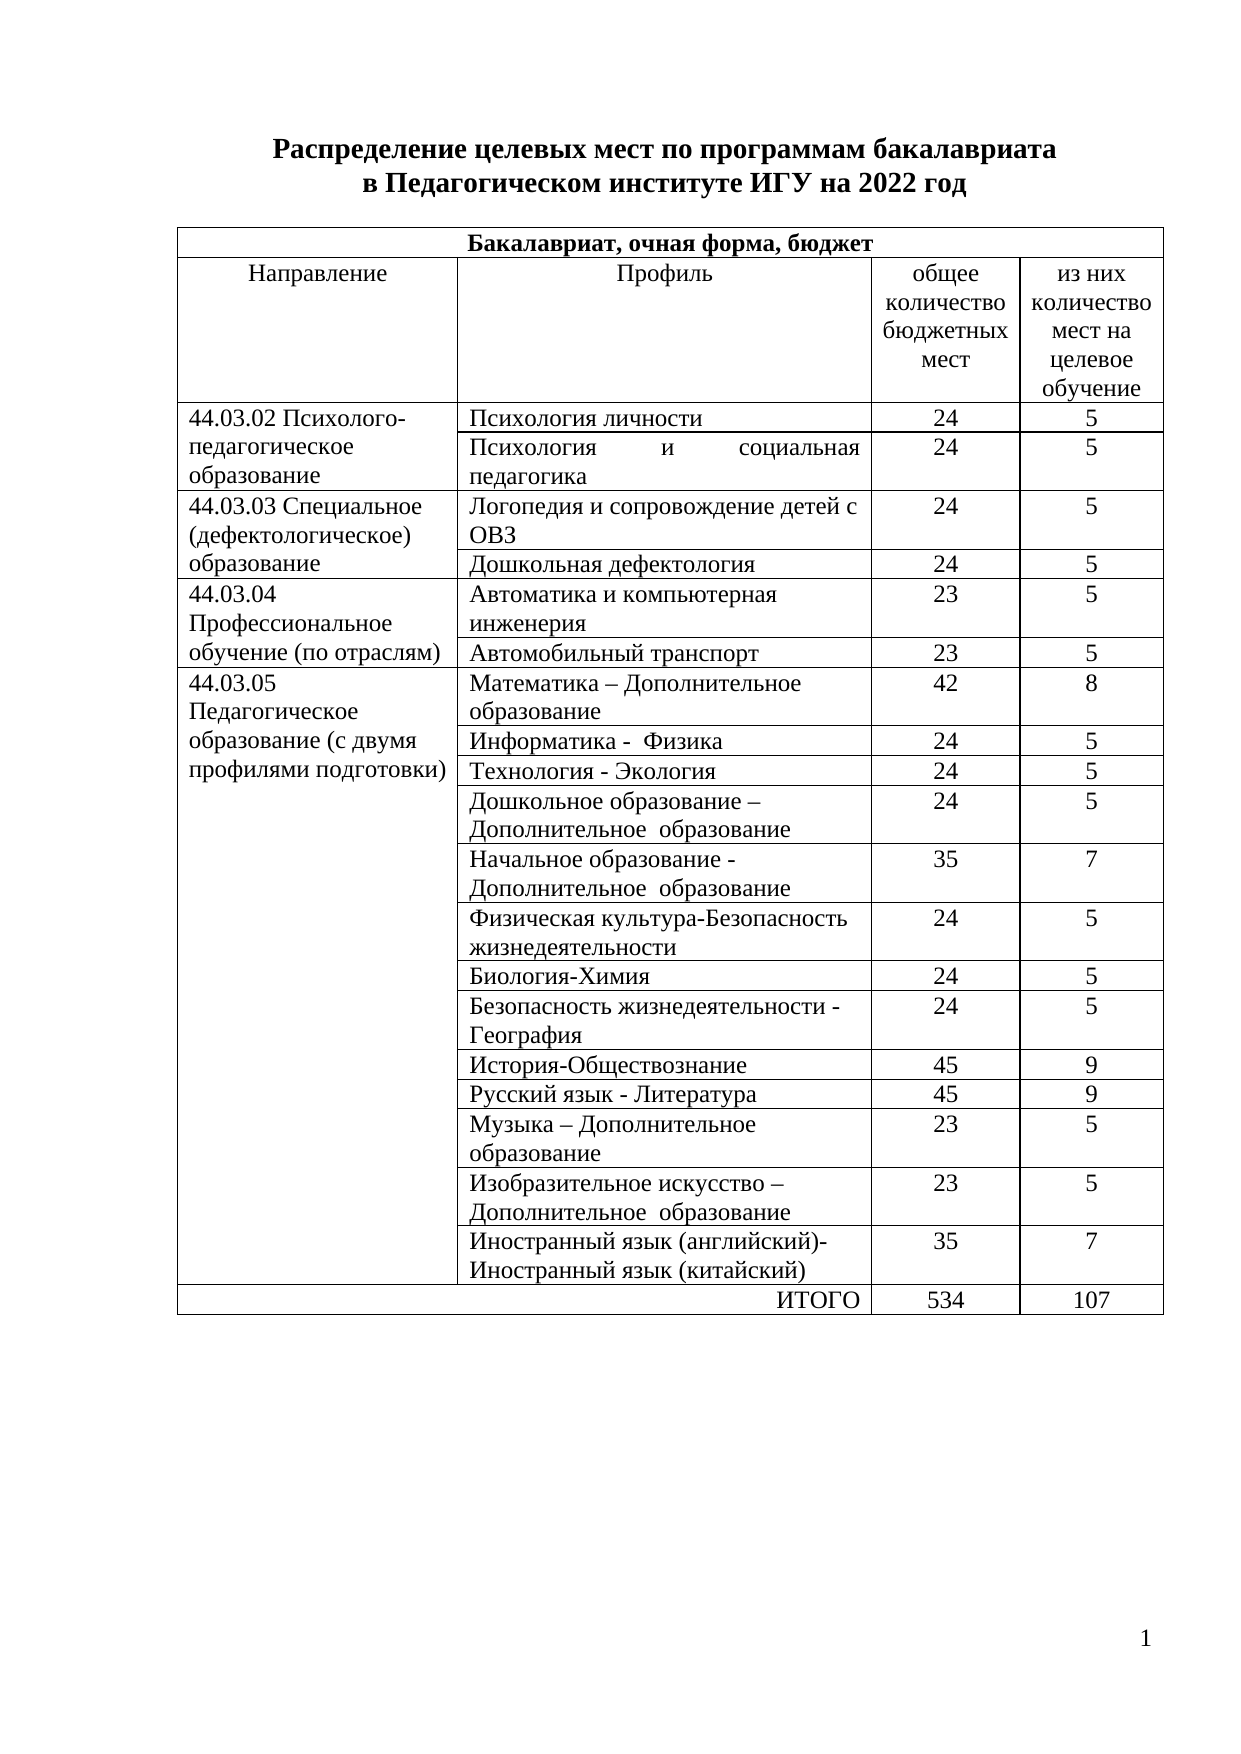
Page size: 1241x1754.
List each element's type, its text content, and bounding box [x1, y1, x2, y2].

text Распределение целевых мест по программам бакалавриата [177, 131, 1152, 165]
table_cell 44.03.04 Профессиональное обучение (по отраслям) [178, 579, 457, 667]
table_cell 5 [1021, 638, 1163, 667]
table_cell 24 [872, 961, 1019, 990]
table_cell 45 [872, 1080, 1019, 1108]
table_cell 23 [872, 579, 1019, 637]
table_cell 9 [1021, 1050, 1163, 1078]
table_cell 23 [872, 1109, 1019, 1167]
table_cell ИТОГО [178, 1285, 871, 1314]
table_cell 42 [872, 668, 1019, 725]
table_cell Психология и социальная педагогика [458, 433, 871, 490]
table_cell Безопасность жизнедеятельности - География [458, 991, 871, 1049]
table_cell 35 [872, 1226, 1019, 1284]
table_cell Технология - Экология [458, 756, 871, 785]
table_cell 5 [1021, 1109, 1163, 1167]
table_cell 5 [1021, 786, 1163, 843]
table_cell 24 [872, 491, 1019, 548]
table_header Бакалавриат, очная форма, бюджет [178, 228, 1163, 257]
table_cell 8 [1021, 668, 1163, 725]
table_cell 24 [872, 991, 1019, 1049]
table_cell 24 [872, 726, 1019, 755]
table_cell Русский язык - Литература [458, 1080, 871, 1108]
table_cell Профиль [458, 258, 871, 402]
table_cell Иностранный язык (английский)- Иностранный язык (китайский) [458, 1226, 871, 1284]
text в Педагогическом институте ИГУ на 2022 год [177, 165, 1152, 198]
table_cell Изобразительное искусство – Дополнительное образование [458, 1168, 871, 1225]
table_cell 24 [872, 786, 1019, 843]
table_cell Автомобильный транспорт [458, 638, 871, 667]
table_cell 23 [872, 1168, 1019, 1225]
table_cell Психология личности [458, 403, 871, 431]
table_cell Дошкольная дефектология [458, 550, 871, 578]
table_cell Биология-Химия [458, 961, 871, 990]
table_cell из них количество мест на целевое обучение [1021, 258, 1163, 402]
table_cell 5 [1021, 903, 1163, 960]
table_cell 24 [872, 550, 1019, 578]
table_cell 24 [872, 403, 1019, 431]
table_cell 5 [1021, 991, 1163, 1049]
table_cell История-Обществознание [458, 1050, 871, 1078]
table_cell 24 [872, 903, 1019, 960]
table_cell 5 [1021, 433, 1163, 490]
table_cell 5 [1021, 961, 1163, 990]
table_cell Направление [178, 258, 457, 402]
table_cell 23 [872, 638, 1019, 667]
table_cell 45 [872, 1050, 1019, 1078]
table_cell Математика – Дополнительное образование [458, 668, 871, 725]
table_cell 5 [1021, 1168, 1163, 1225]
table_cell 5 [1021, 550, 1163, 578]
table_cell 534 [872, 1285, 1019, 1314]
table_cell Физическая культура-Безопасность жизнедеятельности [458, 903, 871, 960]
table_cell 5 [1021, 756, 1163, 785]
table_cell 44.03.03 Специальное (дефектологическое) образование [178, 491, 457, 578]
table_cell 7 [1021, 844, 1163, 902]
table_cell 5 [1021, 579, 1163, 637]
table_cell 24 [872, 756, 1019, 785]
table_cell общее количество бюджетных мест [872, 258, 1019, 402]
table_cell 7 [1021, 1226, 1163, 1284]
table_cell 44.03.05 Педагогическое образование (с двумя профилями подготовки) [178, 668, 457, 1284]
table_cell 107 [1021, 1285, 1163, 1314]
table_cell 5 [1021, 403, 1163, 431]
table_cell Автоматика и компьютерная инженерия [458, 579, 871, 637]
table_cell 44.03.02 Психолого-педагогическое образование [178, 403, 457, 490]
table_cell Дошкольное образование – Дополнительное образование [458, 786, 871, 843]
table_cell Начальное образование - Дополнительное образование [458, 844, 871, 902]
table_cell Логопедия и сопровождение детей с ОВЗ [458, 491, 871, 548]
table_cell Музыка – Дополнительное образование [458, 1109, 871, 1167]
table_cell 24 [872, 433, 1019, 490]
table_cell 35 [872, 844, 1019, 902]
table_cell 5 [1021, 491, 1163, 548]
table_cell 5 [1021, 726, 1163, 755]
table_cell Информатика - Физика [458, 726, 871, 755]
table_cell 9 [1021, 1080, 1163, 1108]
